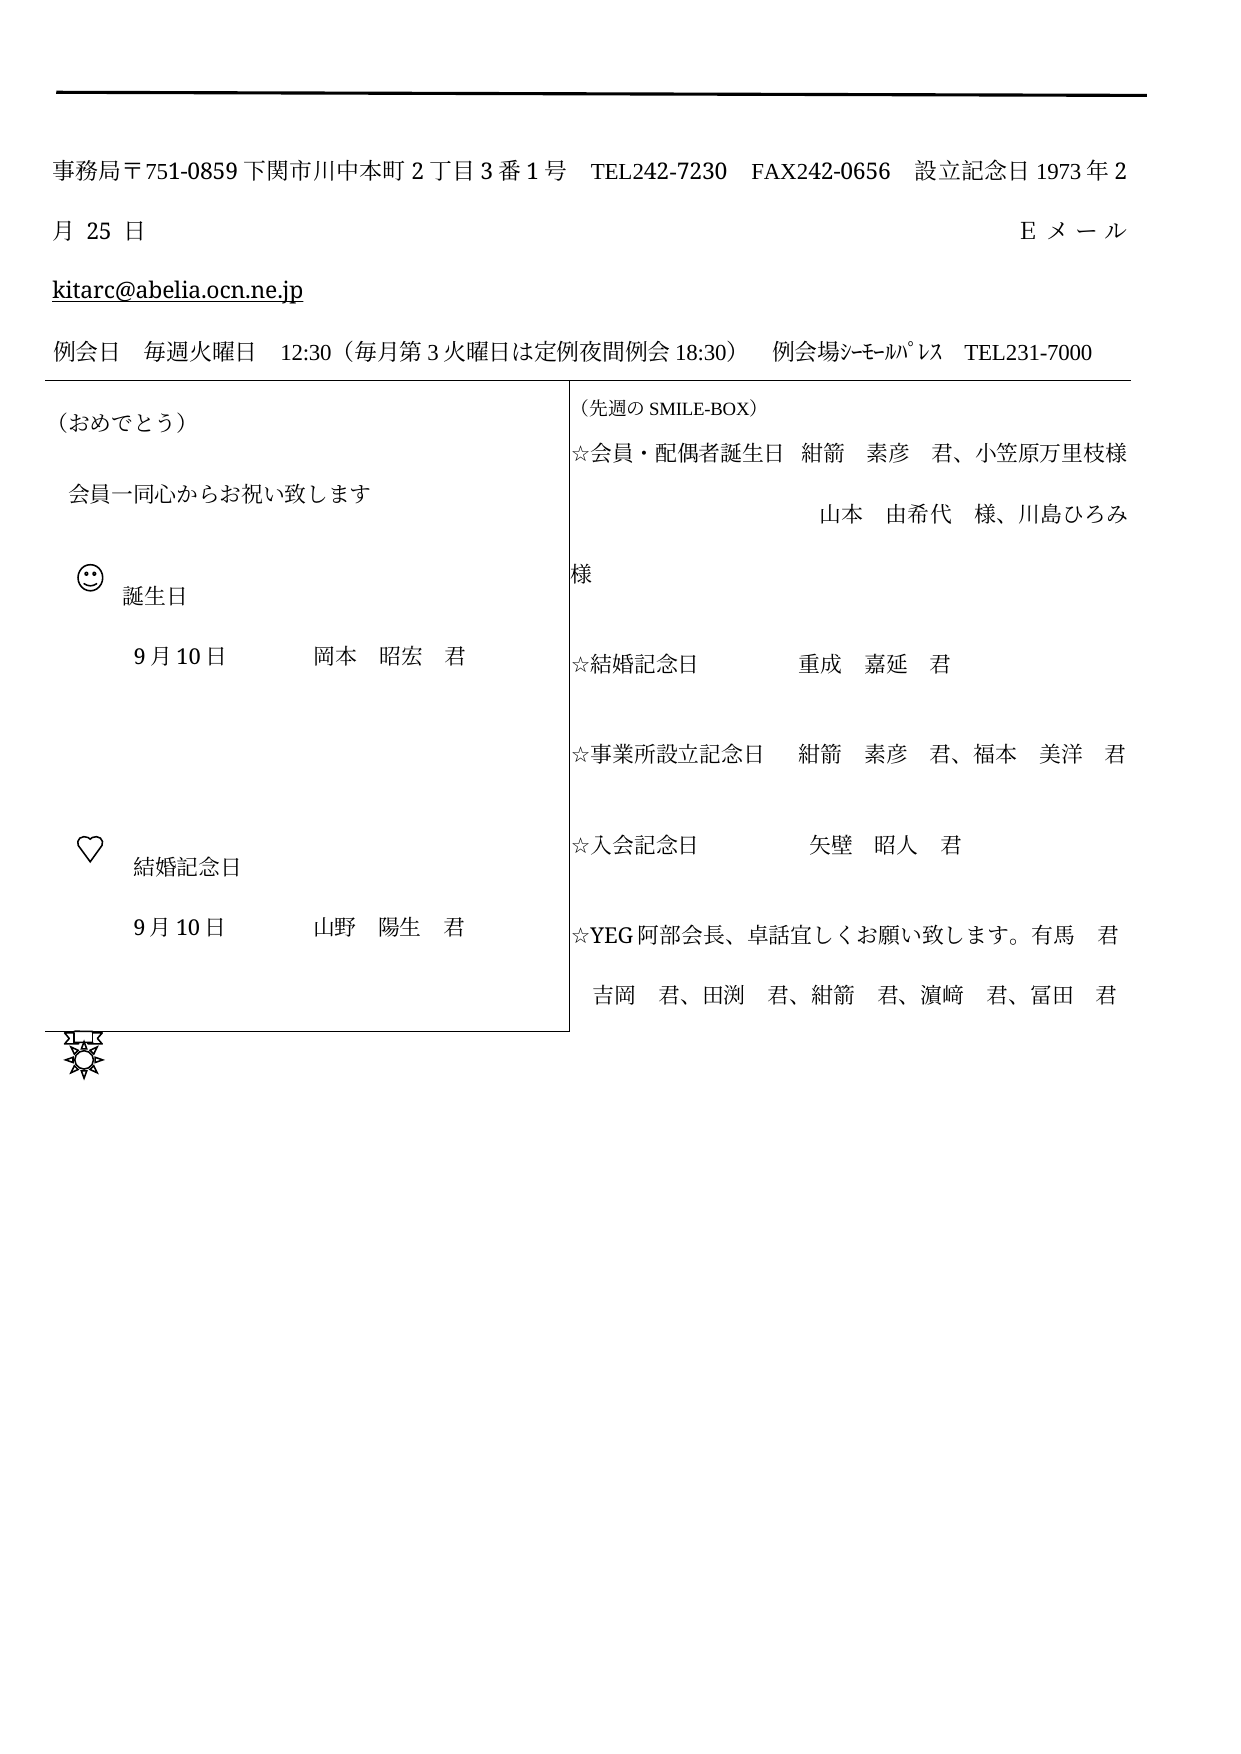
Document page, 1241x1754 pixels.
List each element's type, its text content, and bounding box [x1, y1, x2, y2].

text 例会日 毎週火曜日 12:30（毎月第3火曜日は定例夜間例会18:30） 例会場ｼｰﾓｰﾙﾊﾟﾚｽ TEL231-7000 [53, 320, 1128, 380]
table_header （先週のSMILE-BOX） ☆会員・配偶者誕生日 紺箭 素彦 君、小笠原万里枝様 山本 由希代 様、川島ひろみ様 ☆結婚記念日 重成 嘉延 君 ☆事業所設立記念日 紺箭 素彦 君、福本 美洋 君 ☆入会記念日 矢壁 昭人 君 ☆YEG阿部会長、卓話宜しくお願い致します。有馬 君 吉岡 君、田渕 君、紺箭 君、濵﨑 君、冨田 君 岡本文夫 君、秋森 君 ☆馬関まつり、ありがとうございました。 前田さん 堀 君、有馬 君、山根 君、福田正樹 君、廣井 君 福田 稔 君、岡本文夫 君 ☆馬関まつり、ご迷惑おかけしました。 迫田 君 ☆馬関まつりカラオケ大会、優勝しました。 川島 君 ☆福田さん、ワイン会ありがとうございました。上原 君 ☆花火、ありがとうございました。 田渕 君 ☆欠席お詫び 梅本 君、秋森 君、秋枝さん、松本 君 澄川 君 [570, 381, 1131, 1031]
table_header （おめでとう） 会員一同心からお祝い致します 誕生日 9月10日 岡本 昭宏 君 結婚記念日 9月10日 山野 陽生 君 事業所設立記念日 なし 入会記念日 H22年9月7日 廣中 泰三 君 [45, 381, 569, 1031]
text 事務局〒751-0859下関市川中本町2丁目3番1号 TEL242-7230 FAX242-0656 設立記念日1973年2月25日 Ｅメール kitarc@abelia.ocn.ne.jp [52, 139, 1128, 320]
